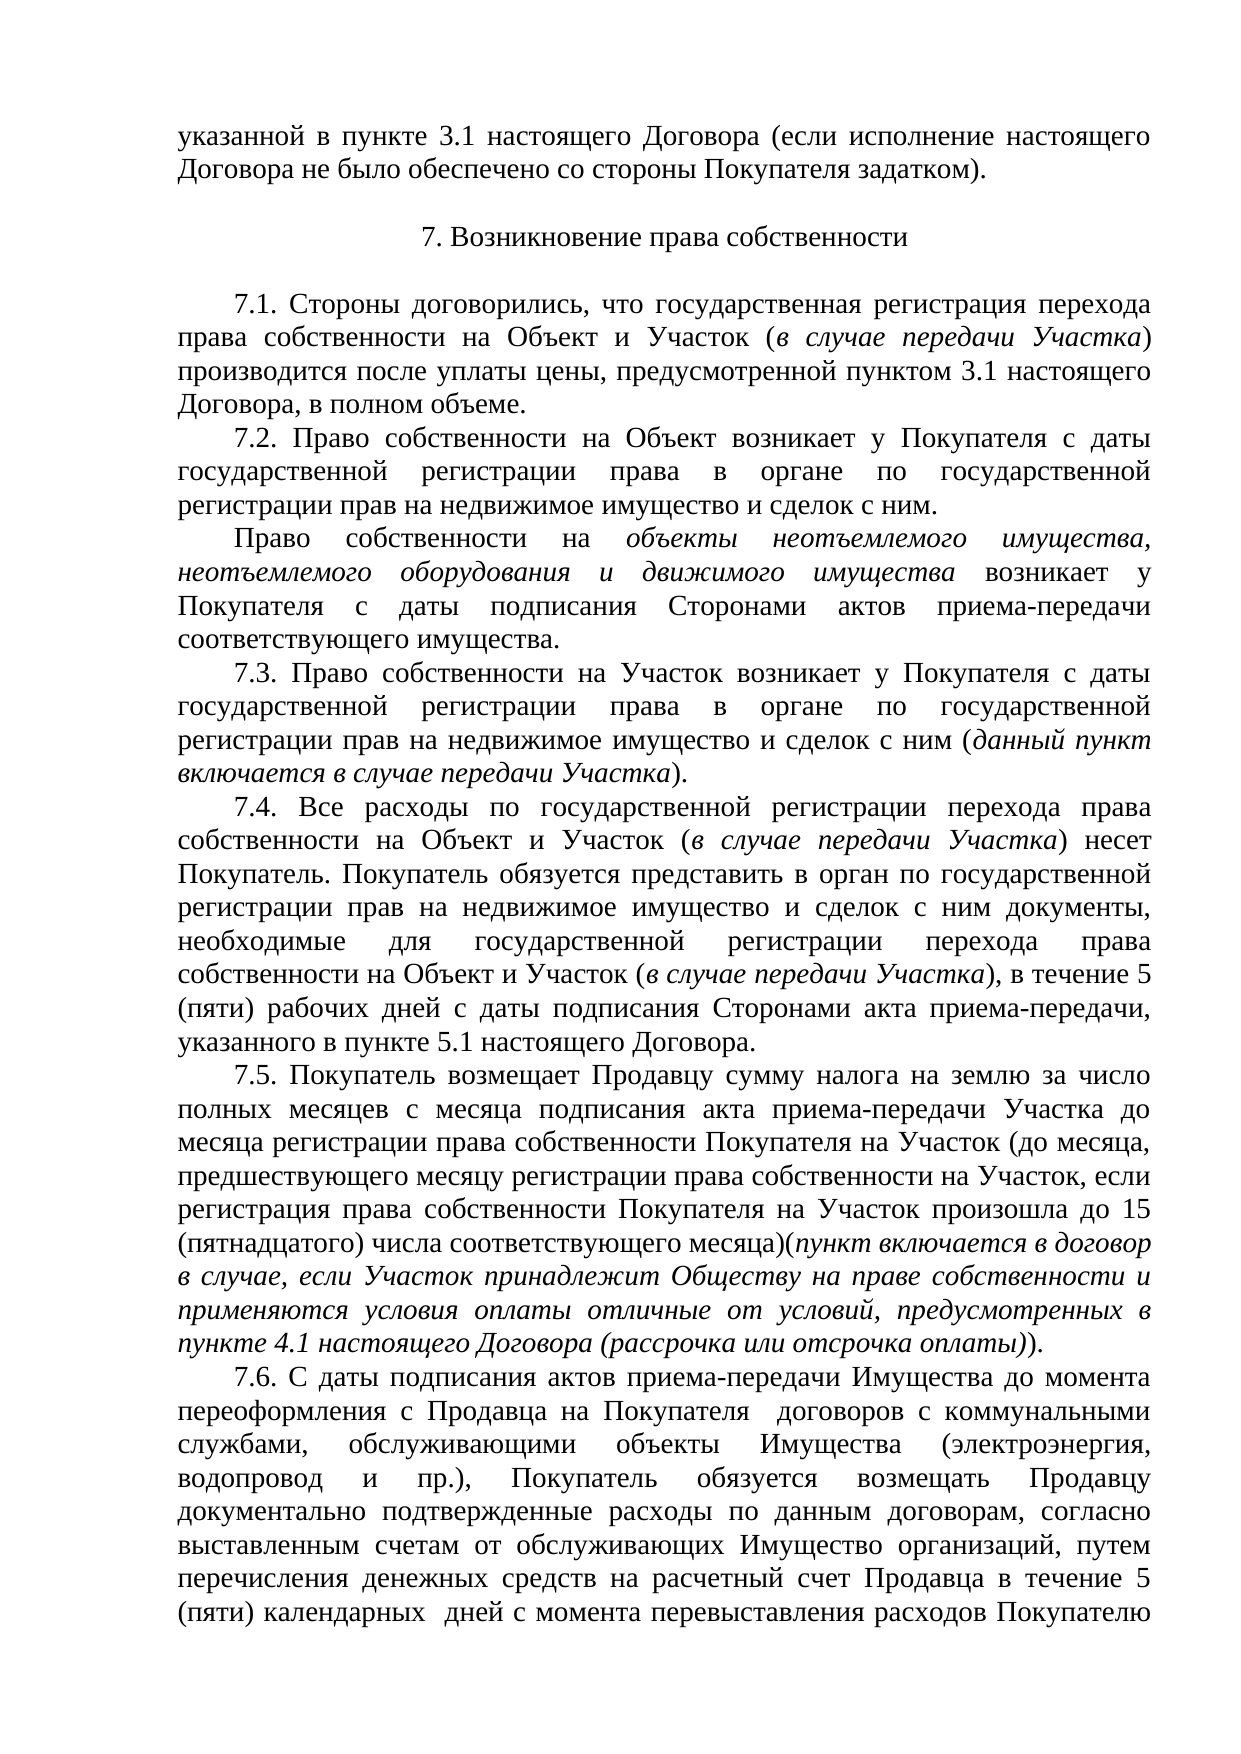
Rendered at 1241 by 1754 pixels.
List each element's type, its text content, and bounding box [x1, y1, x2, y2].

text 7. Возникновение права собственности [177, 219, 1152, 252]
text 7.4. Все расходы по государственной регистрации перехода права собственности на Объект и Участок (в случае передачи Участка) несет Покупатель. Покупатель обязуется представить в орган по государственной регистрации прав на недвижимое имущество и сделок с ним документы, необходимые для государственной регистрации перехода права собственности на Объект и Участок (в случае передачи Участка), в течение 5 (пяти) рабочих дней с даты подписания Сторонами акта приема-передачи, указанного в пункте 5.1 настоящего Договора. [177, 789, 1152, 1057]
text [177, 118, 1152, 185]
text 7.1. Стороны договорились, что государственная регистрация перехода права собственности на Объект и Участок (в случае передачи Участка) производится после уплаты цены, предусмотренной пунктом 3.1 настоящего Договора, в полном объеме. [177, 286, 1152, 420]
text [177, 1359, 1152, 1627]
text 7.5. Покупатель возмещает Продавцу сумму налога на землю за число полных месяцев с месяца подписания акта приема-передачи Участка до месяца регистрации права собственности Покупателя на Участок (до месяца, предшествующего месяцу регистрации права собственности на Участок, если регистрация права собственности Покупателя на Участок произошла до 15 (пятнадцатого) числа соответствующего месяца)(пункт включается в договор в случае, если Участок принадлежит Обществу на праве собственности и применяются условия оплаты отличные от условий, предусмотренных в пункте 4.1 настоящего Договора (рассрочка или отсрочка оплаты)). [177, 1057, 1152, 1359]
text Право собственности на объекты неотъемлемого имущества, неотъемлемого оборудования и движимого имущества возникает у Покупателя с даты подписания Сторонами актов приема-передачи соответствующего имущества. [177, 521, 1152, 655]
text 7.2. Право собственности на Объект возникает у Покупателя с даты государственной регистрации права в органе по государственной регистрации прав на недвижимое имущество и сделок с ним. [177, 420, 1152, 521]
text 7.3. Право собственности на Участок возникает у Покупателя с даты государственной регистрации права в органе по государственной регистрации прав на недвижимое имущество и сделок с ним (данный пункт включается в случае передачи Участка). [177, 655, 1152, 789]
